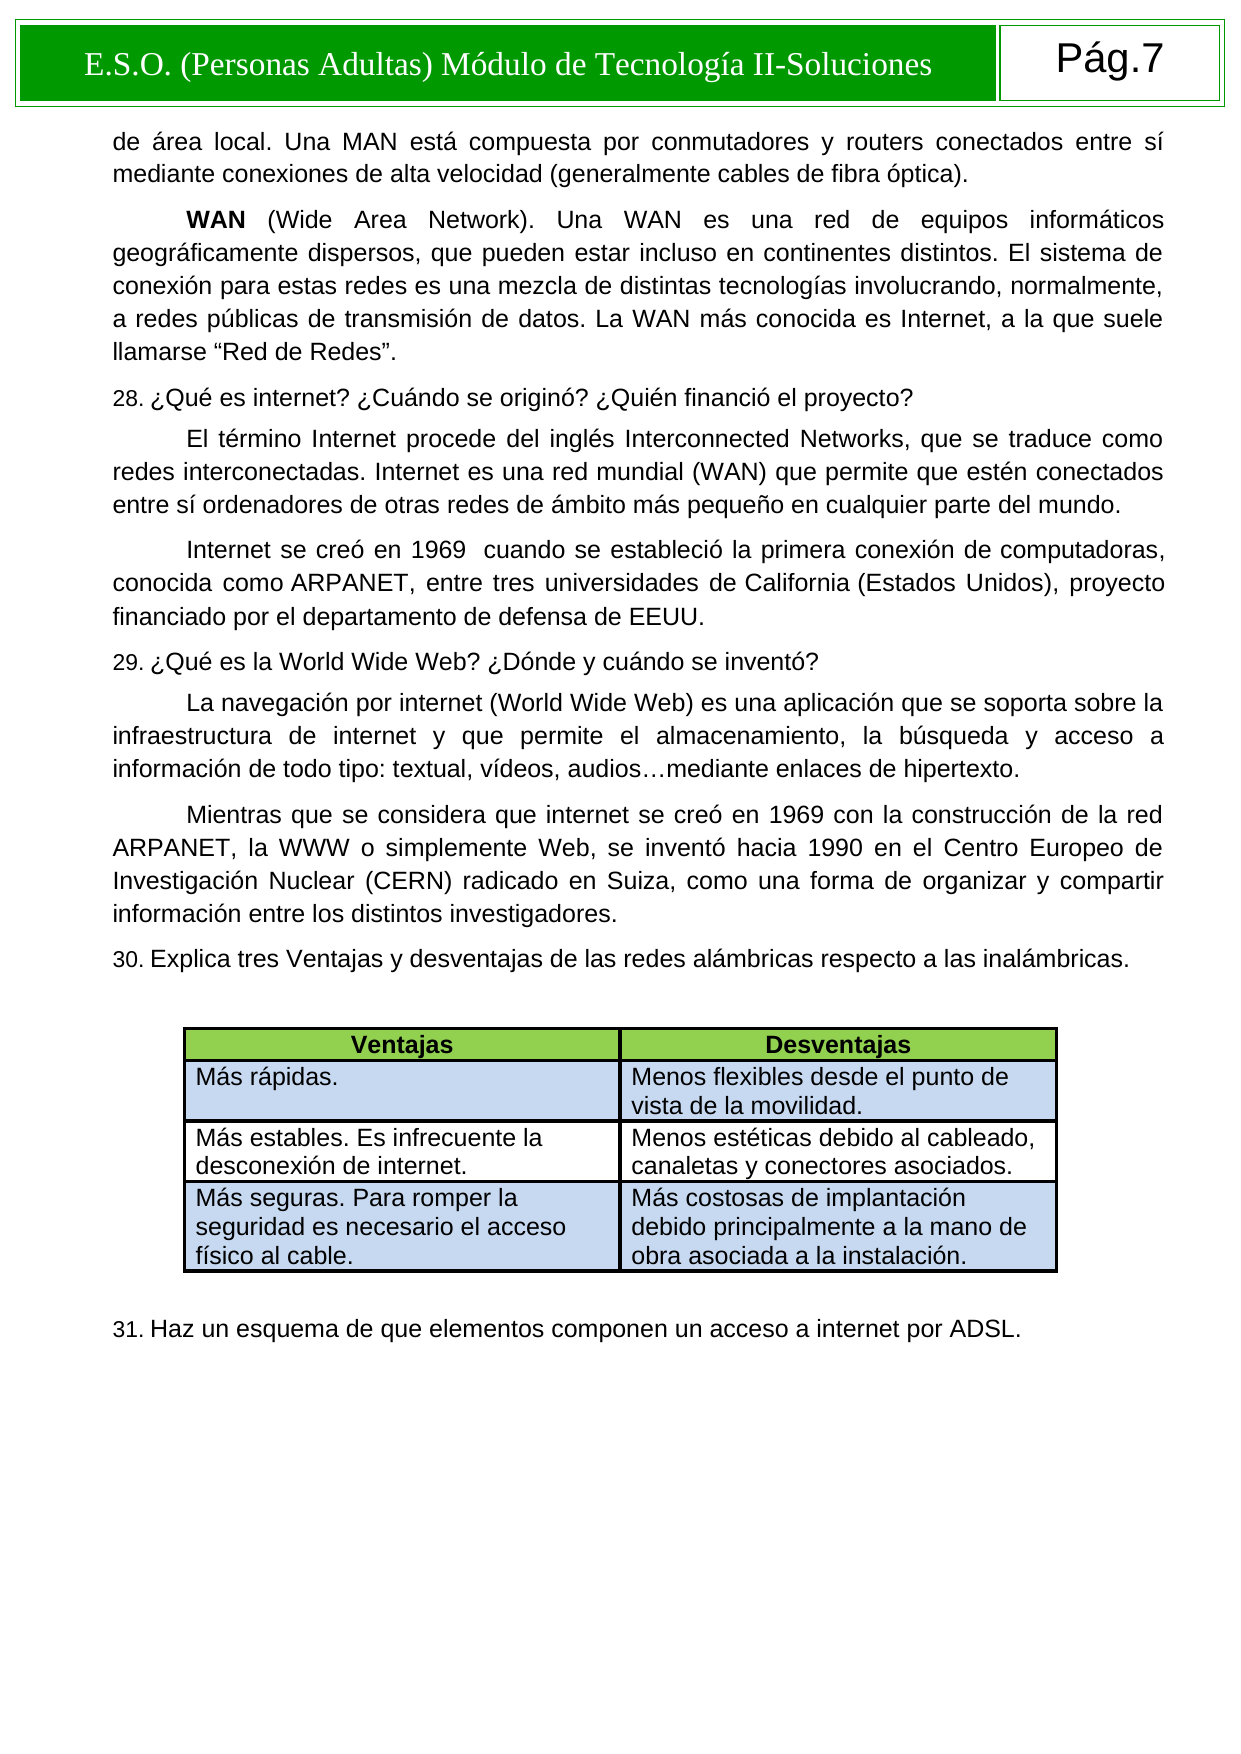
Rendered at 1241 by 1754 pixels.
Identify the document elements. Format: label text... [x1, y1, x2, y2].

text Internet se creó en 1969 cuando se estableció la primera conexión de computadoras, conocida como ARPANET, entre tres universidades de California (Estados Unidos), proyecto financiado por el departamento de defensa de EEUU. [112, 535, 1165, 630]
table_cell Más seguras. Para romper la seguridad es necesario el acceso físico al cable. [186, 1183, 618, 1269]
table_header Ventajas [186, 1030, 618, 1059]
table_cell Más costosas de implantación debido principalmente a la mano de obra asociada a la instalación. [622, 1183, 1055, 1269]
list Haz un esquema de que elementos componen un acceso a internet por ADSL. [112, 1314, 1165, 1342]
text La navegación por internet (World Wide Web) es una aplicación que se soporta sobre la infraestructura de internet y que permite el almacenamiento, la búsqueda y acceso a información de todo tipo: textual, vídeos, audios…mediante enlaces de hipertexto. [112, 688, 1165, 783]
text Mientras que se considera que internet se creó en 1969 con la construcción de la red ARPANET, la WWW o simplemente Web, se inventó hacia 1990 en el Centro Europeo de Investigación Nuclear (CERN) radicado en Suiza, como una forma de organizar y compartir información entre los distintos investigadores. [112, 800, 1165, 928]
text El término Internet procede del inglés Interconnected Networks, que se traduce como redes interconectadas. Internet es una red mundial (WAN) que permite que estén conectados entre sí ordenadores de otras redes de ámbito más pequeño en cualquier parte del mundo. [112, 424, 1165, 519]
table_cell Menos flexibles desde el punto de vista de la movilidad. [622, 1062, 1055, 1119]
list ¿Qué es la World Wide Web? ¿Dónde y cuándo se inventó? [112, 647, 1165, 676]
text WAN (Wide Area Network). Una WAN es una red de equipos informáticos geográficamente dispersos, que pueden estar incluso en continentes distintos. El sistema de conexión para estas redes es una mezcla de distintas tecnologías involucrando, normalmente, a redes públicas de transmisión de datos. La WAN más conocida es Internet, a la que suele llamarse “Red de Redes”. [112, 205, 1165, 366]
list Explica tres Ventajas y desventajas de las redes alámbricas respecto a las inalámbricas. [112, 944, 1165, 973]
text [112, 126, 1165, 188]
list ¿Qué es internet? ¿Cuándo se originó? ¿Quién financió el proyecto? [112, 383, 1165, 411]
table_cell Más estables. Es infrecuente la desconexión de internet. [186, 1123, 618, 1180]
table_cell Más rápidas. [186, 1062, 618, 1119]
table_header Desventajas [622, 1030, 1055, 1059]
table_cell Menos estéticas debido al cableado, canaletas y conectores asociados. [622, 1123, 1055, 1180]
